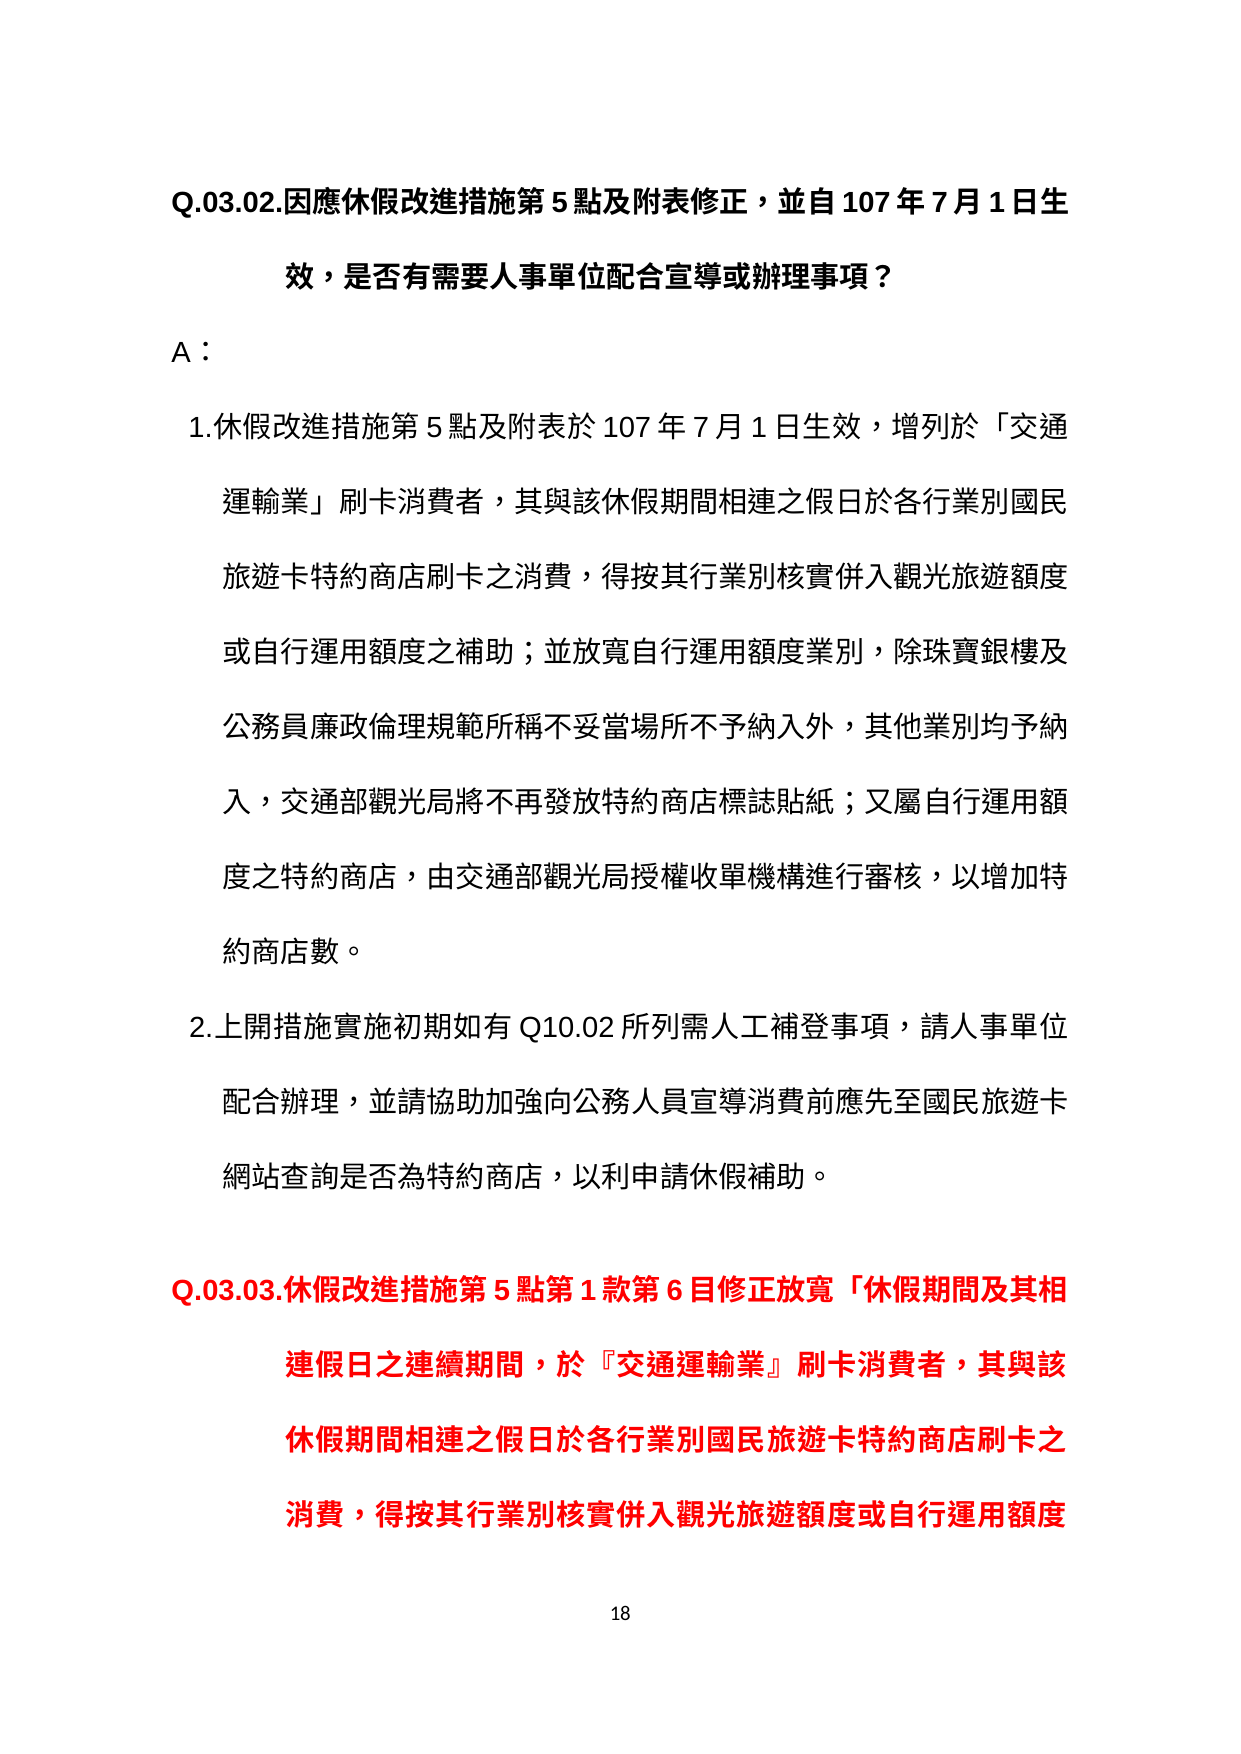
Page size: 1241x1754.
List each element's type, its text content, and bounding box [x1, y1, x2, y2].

text 2.上開措施實施初期如有Q10.02所列需人工補登事項，請人事單位配合辦理，並請協助加強向公務人員宣導消費前應先至國民旅遊卡網站查詢是否為特約商店，以利申請休假補助。 [171, 987, 1069, 1212]
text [171, 1250, 1069, 1550]
text 1.休假改進措施第5點及附表於107年7月1日生效，增列於「交通運輸業」刷卡消費者，其與該休假期間相連之假日於各行業別國民旅遊卡特約商店刷卡之消費，得按其行業別核實併入觀光旅遊額度或自行運用額度之補助；並放寬自行運用額度業別，除珠寶銀樓及公務員廉政倫理規範所稱不妥當場所不予納入外，其他業別均予納入，交通部觀光局將不再發放特約商店標誌貼紙；又屬自行運用額度之特約商店，由交通部觀光局授權收單機構進行審核，以增加特約商店數。 [171, 387, 1069, 987]
text Q.03.02.因應休假改進措施第5點及附表修正，並自107年7月1日生效，是否有需要人事單位配合宣導或辦理事項？ [171, 162, 1069, 312]
text A： [171, 312, 1069, 387]
